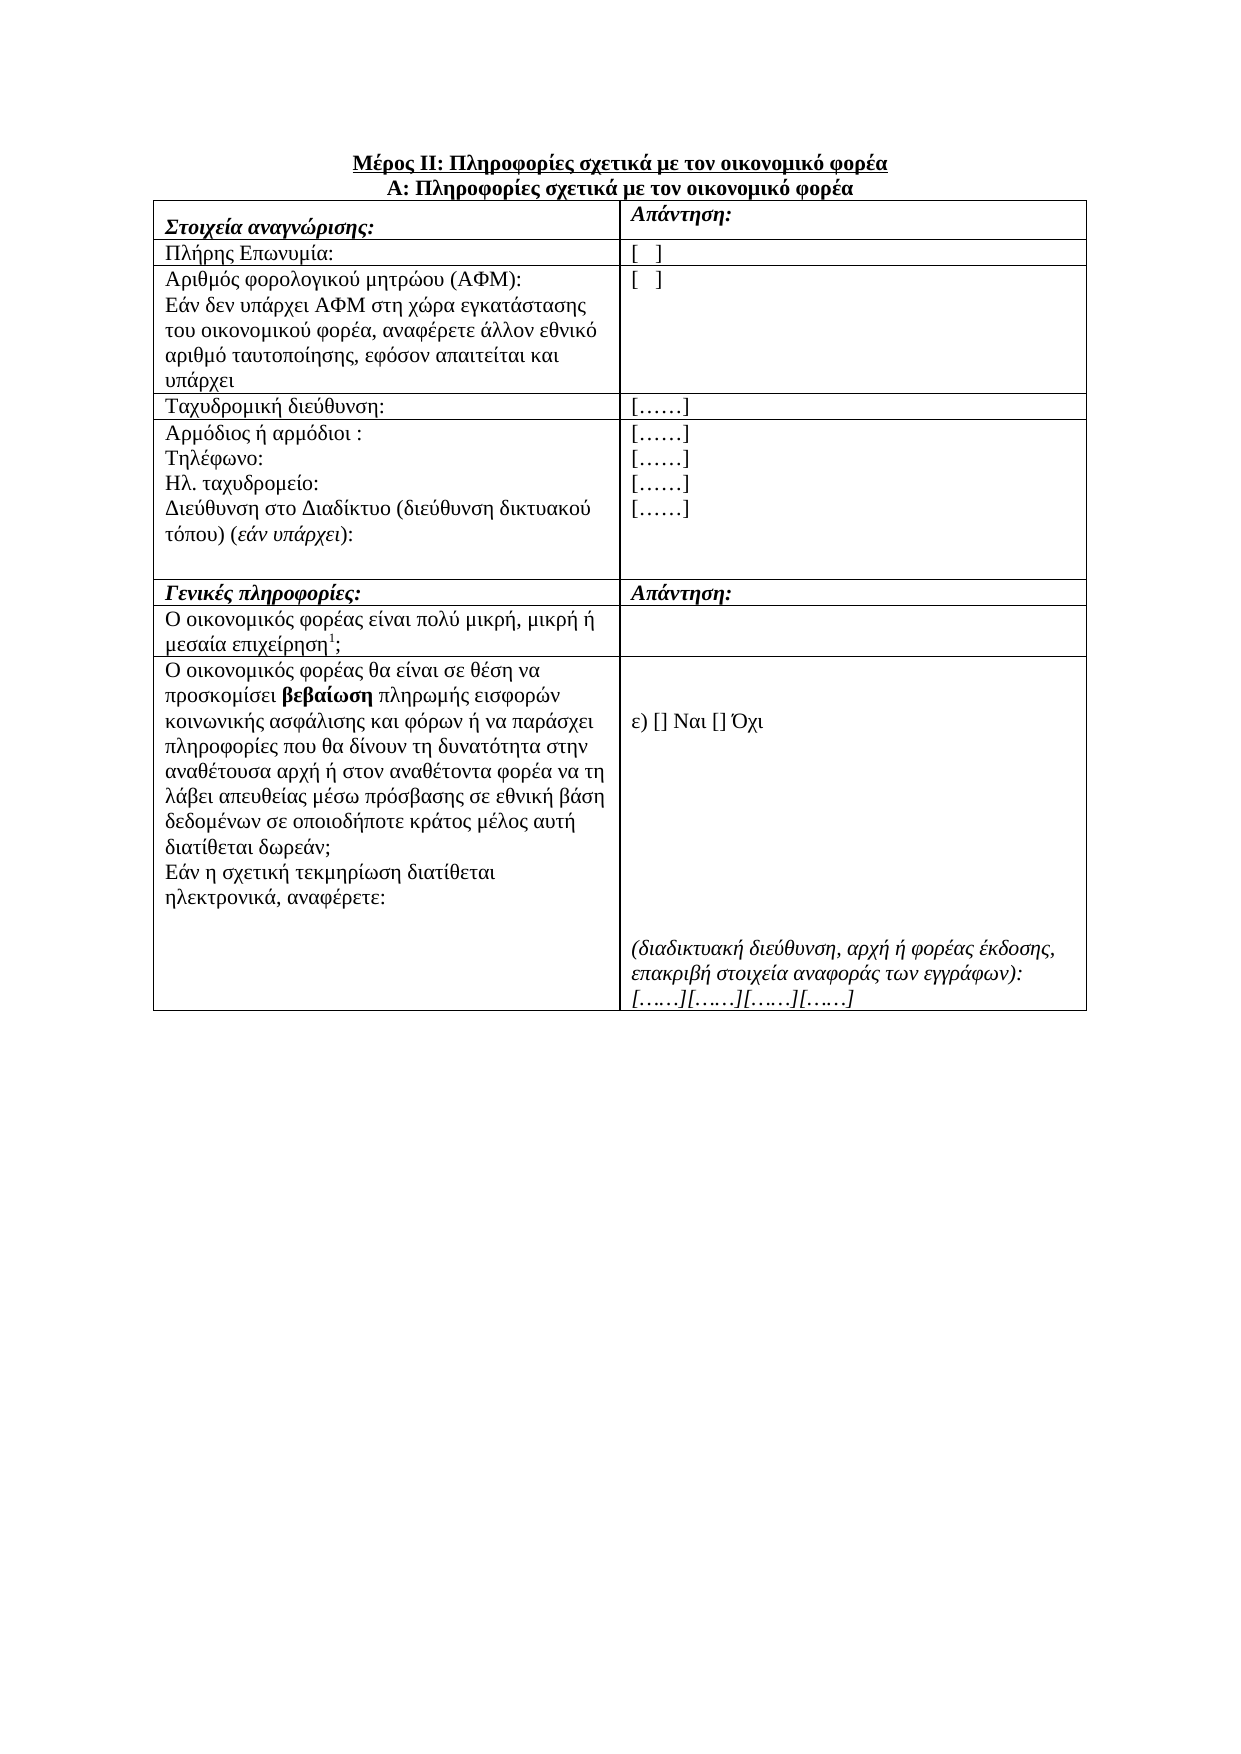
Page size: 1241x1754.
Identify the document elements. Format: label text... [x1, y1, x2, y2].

table_cell Ο οικονομικός φορέας θα είναι σε θέση να προσκομίσει βεβαίωση πληρωμής εισφορών κοινωνικής ασφάλισης και φόρων ή να παράσχει πληροφορίες που θα δίνουν τη δυνατότητα στην αναθέτουσα αρχή ή στον αναθέτοντα φορέα να τη λάβει απευθείας μέσω πρόσβασης σε εθνική βάση δεδομένων σε οποιοδήποτε κράτος μέλος αυτή διατίθεται δωρεάν; Εάν η σχετική τεκμηρίωση διατίθεται ηλεκτρονικά, αναφέρετε: [154, 657, 619, 1010]
table_cell Ο οικονομικός φορέας είναι πολύ μικρή, μικρή ή μεσαία επιχείρηση1; [154, 606, 619, 656]
table_cell Πλήρης Επωνυμία: [154, 240, 619, 265]
table_cell [621, 606, 1086, 656]
table_header Στοιχεία αναγνώρισης: [154, 201, 619, 239]
table_cell Ταχυδρομική διεύθυνση: [154, 394, 619, 419]
text Α: Πληροφορίες σχετικά με τον οικονομικό φορέα [187, 175, 1053, 200]
table_cell [ ] [621, 240, 1086, 265]
table_cell Αρμόδιος ή αρμόδιοι : Τηλέφωνο: Ηλ. ταχυδρομείο: Διεύθυνση στο Διαδίκτυο (διεύθυνση δικτυακού τόπου) (εάν υπάρχει): [154, 420, 619, 578]
table_cell Απάντηση: [621, 580, 1086, 605]
table_header Απάντηση: [621, 201, 1086, 239]
table_cell [ ] [621, 266, 1086, 392]
table_cell Αριθμός φορολογικού μητρώου (ΑΦΜ): Εάν δεν υπάρχει ΑΦΜ στη χώρα εγκατάστασης του οικονομικού φορέα, αναφέρετε άλλον εθνικό αριθμό ταυτοποίησης, εφόσον απαιτείται και υπάρχει [154, 266, 619, 392]
table_cell [……] [……] [……] [……] [621, 420, 1086, 578]
table_cell Γενικές πληροφορίες: [154, 580, 619, 605]
text Μέρος II: Πληροφορίες σχετικά με τον οικονομικό φορέα [187, 150, 1053, 175]
table_cell ε) [] Ναι [] Όχι (διαδικτυακή διεύθυνση, αρχή ή φορέας έκδοσης, επακριβή στοιχεία αναφοράς των εγγράφων): [……][……][……][……] [621, 657, 1086, 1010]
table_cell [……] [621, 394, 1086, 419]
